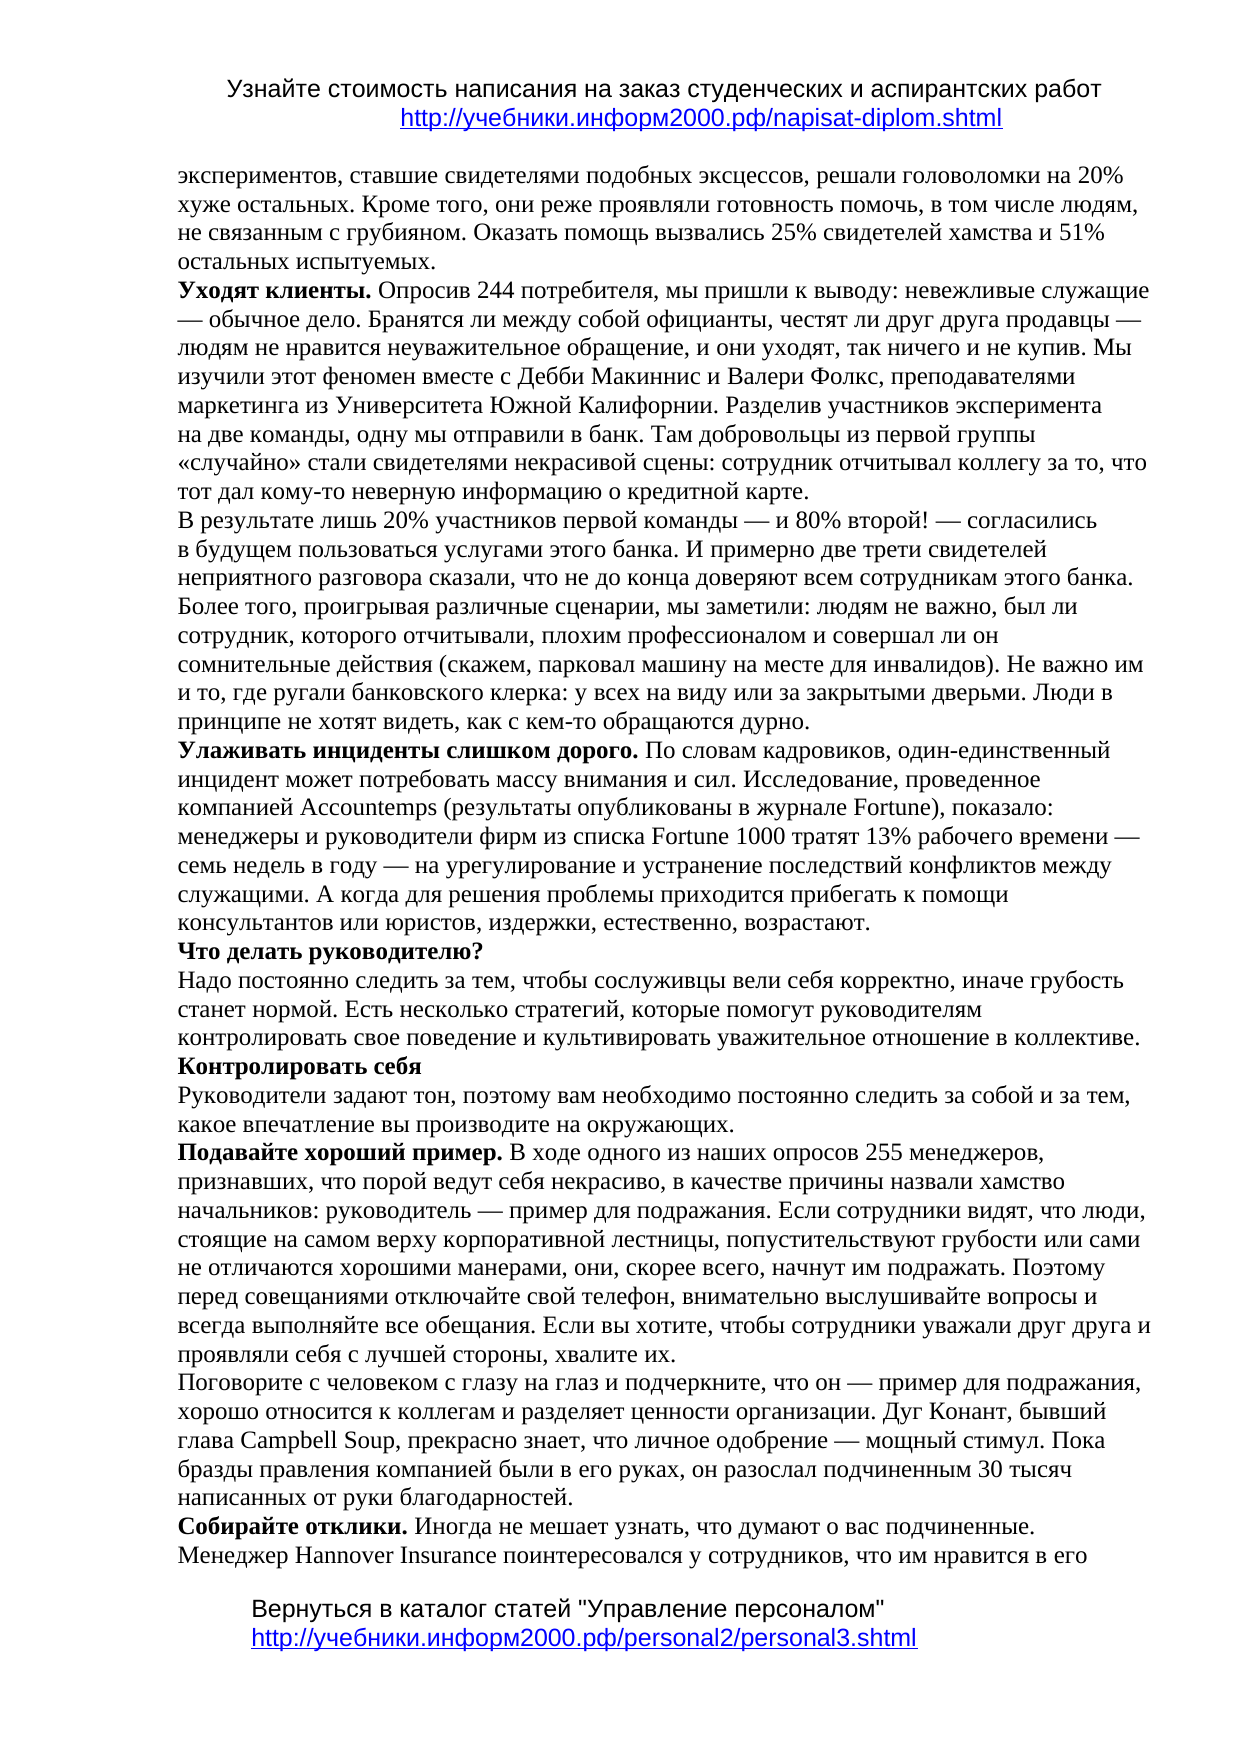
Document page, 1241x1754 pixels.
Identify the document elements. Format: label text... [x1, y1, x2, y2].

text Надо постоянно следить за тем, чтобы сослуживцы вели себя корректно, иначе грубость станет нормой. Есть несколько стратегий, которые помогут руководителям контролировать свое поведение и культивировать уважительное отношение в коллективе. [177, 965, 1152, 1051]
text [177, 160, 1152, 275]
text Уходят клиенты. Опросив 244 потребителя, мы пришли к выводу: невежливые служащие — обычное дело. Бранятся ли между собой официанты, честят ли друг друга продавцы — людям не нравится неуважительное обращение, и они уходят, так ничего и не купив. Мы изучили этот феномен вместе с Дебби Макиннис и Валери Фолкс, преподавателями маркетинга из Университета Южной Калифорнии. Разделив участников эксперимента на две команды, одну мы отправили в банк. Там добровольцы из первой группы «случайно» стали свидетелями некрасивой сцены: сотрудник отчитывал коллегу за то, что тот дал кому-то неверную информацию о кредитной карте. [177, 275, 1152, 505]
text В результате лишь 20% участников первой команды — и 80% второй! — согласились в будущем пользоваться услугами этого банка. И примерно две трети свидетелей неприятного разговора сказали, что не до конца доверяют всем сотрудникам этого банка. Более того, проигрывая различные сценарии, мы заметили: людям не важно, был ли сотрудник, которого отчитывали, плохим профессионалом и совершал ли он сомнительные действия (скажем, парковал машину на месте для инвалидов). Не важно им и то, где ругали банковского клерка: у всех на виду или за закрытыми дверьми. Люди в принципе не хотят видеть, как с кем-то обращаются дурно. [177, 505, 1152, 735]
text Руководители задают тон, поэтому вам необходимо постоянно следить за собой и за тем, какое впечатление вы производите на окружающих. [177, 1080, 1152, 1137]
text Контролировать себя [177, 1051, 1152, 1080]
text Что делать руководителю? [177, 936, 1152, 965]
text Подавайте хороший пример. В ходе одного из наших опросов 255 менеджеров, признавших, что порой ведут себя некрасиво, в качестве причины назвали хамство начальников: руководитель — пример для подражания. Если сотрудники видят, что люди, стоящие на самом верху корпоративной лестницы, попустительствуют грубости или сами не отличаются хорошими манерами, они, скорее всего, начнут им подражать. Поэтому перед совещаниями отключайте свой телефон, внимательно выслушивайте вопросы и всегда выполняйте все обещания. Если вы хотите, чтобы сотрудники уважали друг друга и проявляли себя с лучшей стороны, хвалите их. [177, 1137, 1152, 1367]
text Улаживать инциденты слишком дорого. По словам кадровиков, один-единственный инцидент может потребовать массу внимания и сил. Исследование, проведенное компанией Accountemps (результаты опубликованы в журнале Fortune), показало: менеджеры и руководители фирм из списка Fortune 1000 тратят 13% рабочего времени — семь недель в году — на урегулирование и устранение последствий конфликтов между служащими. А когда для решения проблемы приходится прибегать к помощи консультантов или юристов, издержки, естественно, возрастают. [177, 735, 1152, 936]
text Поговорите с человеком с глазу на глаз и подчеркните, что он — пример для подражания, хорошо относится к коллегам и разделяет ценности организации. Дуг Конант, бывший глава Campbell Soup, прекрасно знает, что личное одобрение — мощный стимул. Пока бразды правления компанией были в его руках, он разослал подчиненным 30 тысяч написанных от руки благодарностей. [177, 1367, 1152, 1511]
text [177, 1511, 1152, 1569]
